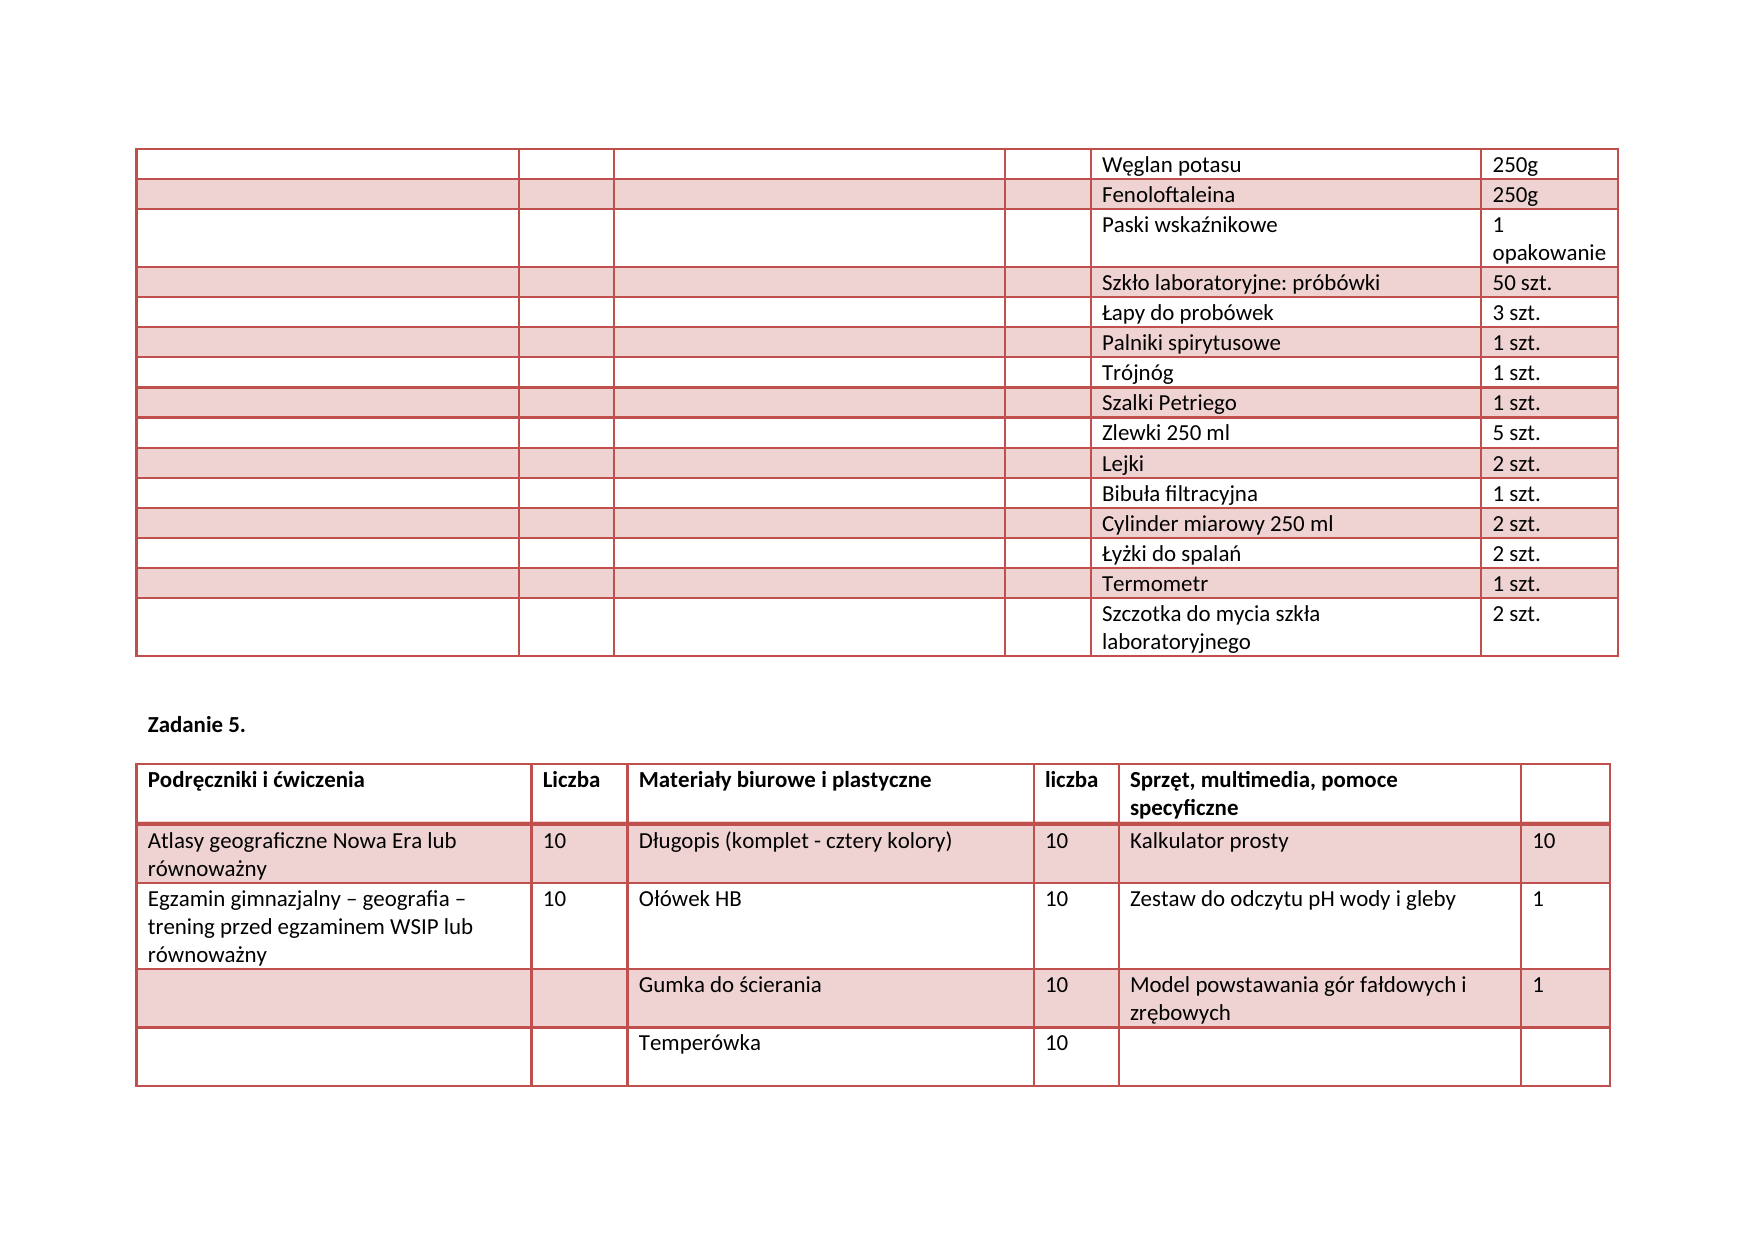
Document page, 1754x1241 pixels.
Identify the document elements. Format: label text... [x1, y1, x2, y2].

table_cell Szkło laboratoryjne: próbówki [1092, 268, 1480, 296]
table_cell [520, 419, 613, 447]
table_cell [520, 268, 613, 296]
table_cell [520, 389, 613, 416]
table_cell [520, 210, 613, 266]
table_cell [138, 1029, 530, 1084]
table_header liczba [1035, 765, 1118, 821]
table_cell Gumka do ścierania [629, 970, 1033, 1026]
table_cell [138, 358, 518, 386]
table_cell [1006, 479, 1090, 507]
table_cell Cylinder miarowy 250 ml [1092, 509, 1480, 537]
table_cell Łyżki do spalań [1092, 539, 1480, 567]
table_cell [615, 569, 1004, 597]
table_cell [615, 449, 1004, 477]
table_cell Palniki spirytusowe [1092, 328, 1480, 356]
table_cell 1 opakowanie [1482, 210, 1617, 266]
table_cell 250g [1482, 150, 1617, 178]
table_cell [520, 599, 613, 655]
table_cell [615, 150, 1004, 178]
table_cell 1 szt. [1482, 569, 1617, 597]
table_cell Zlewki 250 ml [1092, 419, 1480, 447]
table_cell Model powstawania gór fałdowych i zrębowych [1120, 970, 1520, 1026]
table_cell [520, 479, 613, 507]
table_cell Łapy do probówek [1092, 298, 1480, 326]
table_cell 2 szt. [1482, 599, 1617, 655]
table_cell [138, 298, 518, 326]
table_cell [615, 268, 1004, 296]
table_cell [138, 539, 518, 567]
table_cell Ołówek HB [629, 884, 1033, 968]
table_cell 10 [1035, 970, 1118, 1026]
table_cell 1 szt. [1482, 358, 1617, 386]
table_cell Zestaw do odczytu pH wody i gleby [1120, 884, 1520, 968]
table_cell 10 [533, 884, 626, 968]
table_header Sprzęt, multimedia, pomoce specyficzne [1120, 765, 1520, 821]
table_cell [1522, 1029, 1609, 1084]
table_cell [138, 479, 518, 507]
table_cell 1 [1522, 970, 1609, 1026]
table_cell [138, 268, 518, 296]
table_cell Szalki Petriego [1092, 389, 1480, 416]
text Zadanie 5. [148, 710, 1606, 738]
table_cell 10 [1522, 826, 1609, 882]
table_cell [1006, 419, 1090, 447]
table_cell [520, 569, 613, 597]
table_cell [533, 970, 626, 1026]
table_cell Szczotka do mycia szkła laboratoryjnego [1092, 599, 1480, 655]
table_cell Egzamin gimnazjalny – geografia – trening przed egzaminem WSIP lub równoważny [138, 884, 530, 968]
table_cell 2 szt. [1482, 449, 1617, 477]
table_cell Atlasy geograficzne Nowa Era lub równoważny [138, 826, 530, 882]
table_cell [1006, 268, 1090, 296]
table_cell 1 [1522, 884, 1609, 968]
table_cell [138, 150, 518, 178]
table_cell [1006, 298, 1090, 326]
table_cell [615, 389, 1004, 416]
table_cell [615, 419, 1004, 447]
table_cell [1006, 150, 1090, 178]
table_cell [138, 599, 518, 655]
table_cell [138, 449, 518, 477]
table_cell 50 szt. [1482, 268, 1617, 296]
table_cell [520, 298, 613, 326]
table_cell [1006, 599, 1090, 655]
table_cell [1006, 328, 1090, 356]
table_cell [615, 599, 1004, 655]
table_cell [1006, 180, 1090, 208]
table_cell Bibuła filtracyjna [1092, 479, 1480, 507]
table_cell [138, 419, 518, 447]
table_header Podręczniki i ćwiczenia [138, 765, 530, 821]
table_cell [520, 358, 613, 386]
table_cell [520, 539, 613, 567]
table_cell [615, 298, 1004, 326]
table_cell 1 szt. [1482, 389, 1617, 416]
table_cell [520, 449, 613, 477]
table_header Materiały biurowe i plastyczne [629, 765, 1033, 821]
table_cell [138, 180, 518, 208]
table_cell 250g [1482, 180, 1617, 208]
table_cell [1006, 210, 1090, 266]
table_cell 1 szt. [1482, 328, 1617, 356]
table_cell [1006, 569, 1090, 597]
table_cell [520, 328, 613, 356]
table_cell [520, 509, 613, 537]
table_cell Węglan potasu [1092, 150, 1480, 178]
table_cell 5 szt. [1482, 419, 1617, 447]
table_cell [138, 509, 518, 537]
table_cell Kalkulator prosty [1120, 826, 1520, 882]
table_cell 10 [533, 826, 626, 882]
table_cell [615, 479, 1004, 507]
table_cell [615, 539, 1004, 567]
table_cell [138, 328, 518, 356]
table_cell 10 [1035, 884, 1118, 968]
table_header Liczba [533, 765, 626, 821]
table_cell 2 szt. [1482, 539, 1617, 567]
table_cell Długopis (komplet - cztery kolory) [629, 826, 1033, 882]
table_header [1522, 765, 1609, 821]
table_cell [1006, 389, 1090, 416]
table_cell [138, 389, 518, 416]
table_cell [1006, 358, 1090, 386]
table_cell [615, 509, 1004, 537]
table_cell Paski wskaźnikowe [1092, 210, 1480, 266]
table_cell [615, 210, 1004, 266]
table_cell Lejki [1092, 449, 1480, 477]
table_cell [138, 210, 518, 266]
table_cell [1006, 539, 1090, 567]
table_cell [138, 970, 530, 1026]
table_cell [138, 569, 518, 597]
table_cell [1120, 1029, 1520, 1084]
table_cell Termometr [1092, 569, 1480, 597]
table_cell [520, 180, 613, 208]
table_cell 10 [1035, 826, 1118, 882]
table_cell 1 szt. [1482, 479, 1617, 507]
table_cell [533, 1029, 626, 1084]
table_cell [615, 328, 1004, 356]
table_cell 3 szt. [1482, 298, 1617, 326]
table_cell [615, 180, 1004, 208]
table_cell Temperówka [629, 1029, 1033, 1084]
table_cell [520, 150, 613, 178]
table_cell 10 [1035, 1029, 1118, 1084]
table_cell 2 szt. [1482, 509, 1617, 537]
table_cell [1006, 449, 1090, 477]
table_cell Trójnóg [1092, 358, 1480, 386]
table_cell Fenoloftaleina [1092, 180, 1480, 208]
table_cell [615, 358, 1004, 386]
table_cell [1006, 509, 1090, 537]
